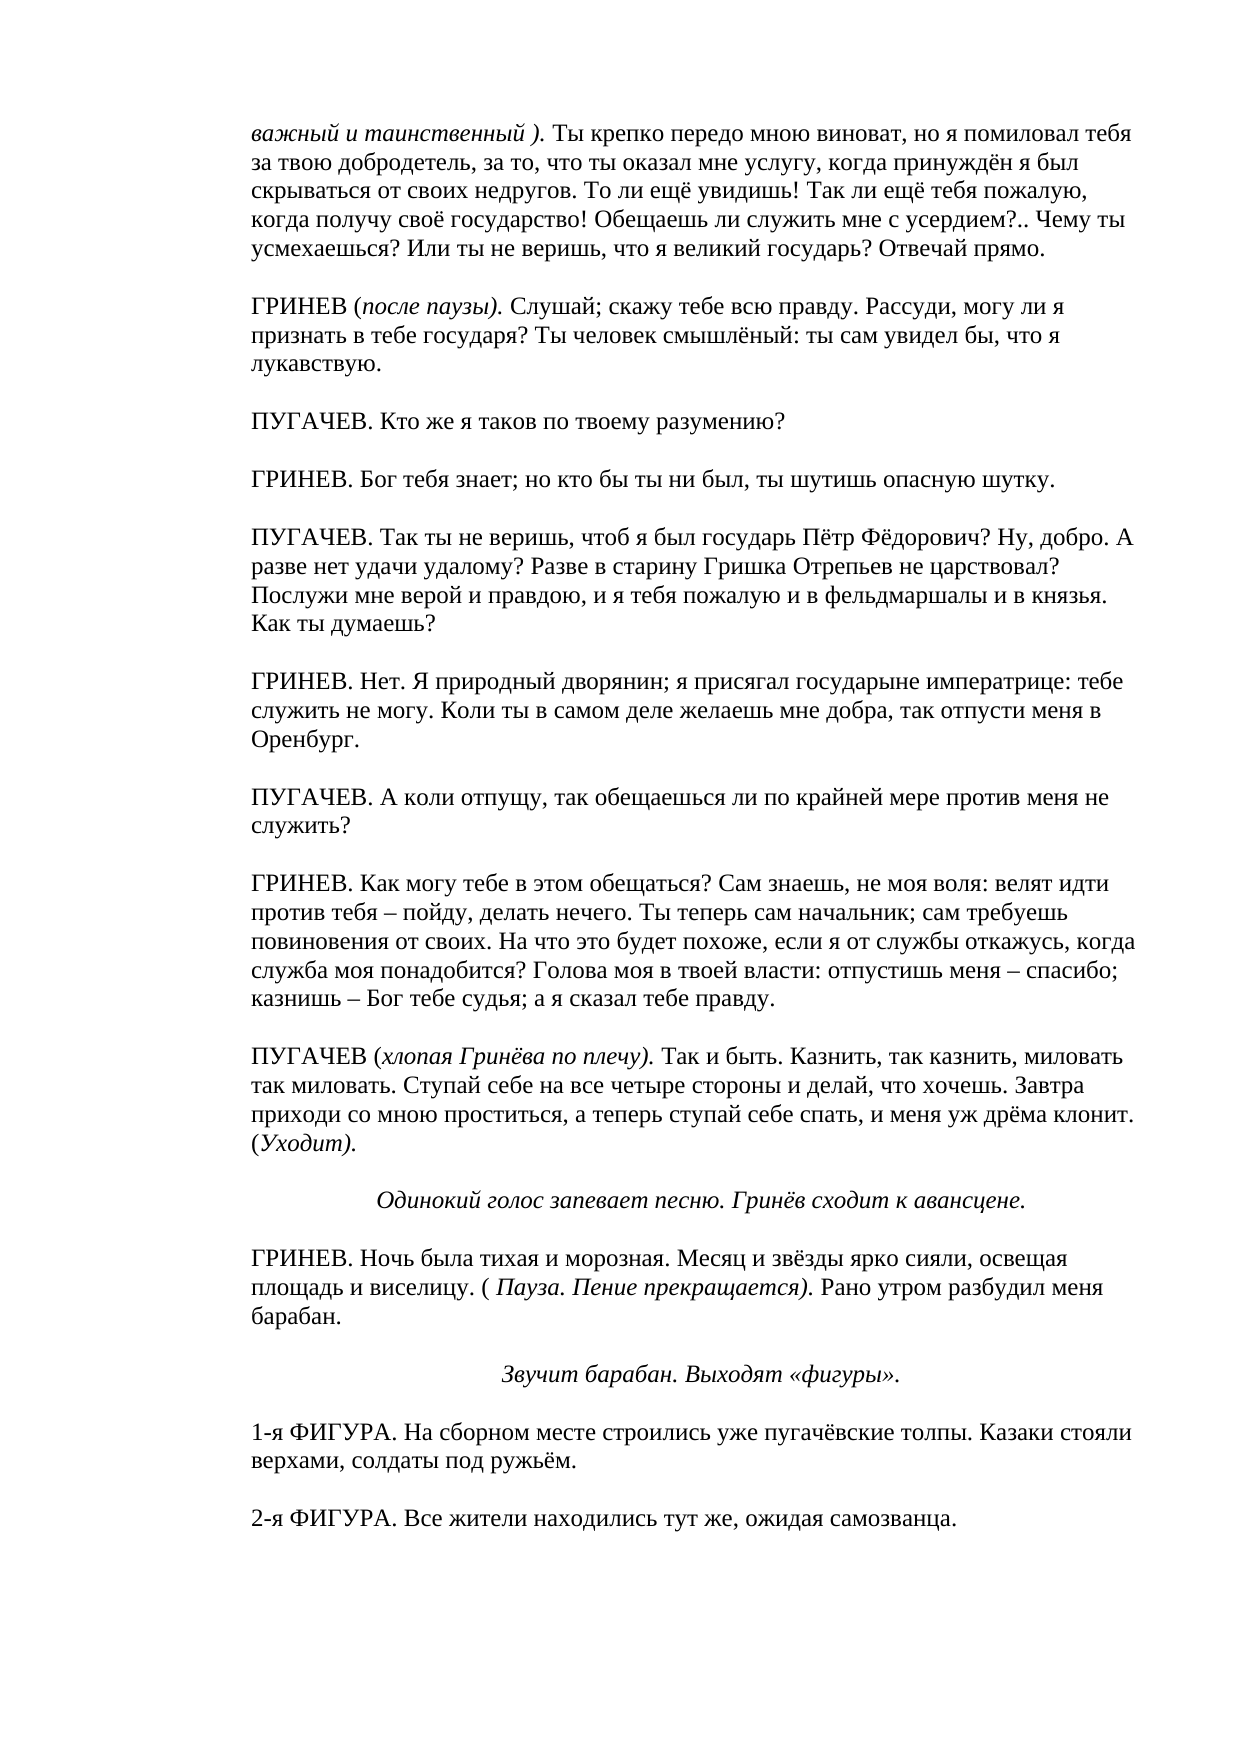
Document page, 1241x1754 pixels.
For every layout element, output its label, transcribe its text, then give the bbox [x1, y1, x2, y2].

text ГРИНЕВ. Нет. Я природный дворянин; я присягал государыне императрице: тебе служить не могу. Коли ты в самом деле желаешь мне добра, так отпусти меня в Оренбург. [251, 666, 1152, 753]
text Звучит барабан. Выходят «фигуры». [251, 1359, 1152, 1388]
text ГРИНЕВ. Ночь была тихая и морозная. Месяц и звёзды ярко сияли, освещая площадь и виселицу. ( Пауза. Пение прекращается). Рано утром разбудил меня барабан. [251, 1243, 1152, 1330]
text 1-я ФИГУРА. На сборном месте строились уже пугачёвские толпы. Казаки стояли верхами, солдаты под ружьём. [251, 1417, 1152, 1474]
text ГРИНЕВ. Как могу тебе в этом обещаться? Сам знаешь, не моя воля: велят идти против тебя – пойду, делать нечего. Ты теперь сам начальник; сам требуешь повиновения от своих. На что это будет похоже, если я от службы откажусь, когда служба моя понадобится? Голова моя в твоей власти: отпустишь меня – спасибо; казнишь – Бог тебе судья; а я сказал тебе правду. [251, 868, 1152, 1012]
text ПУГАЧЕВ. А коли отпущу, так обещаешься ли по крайней мере против меня не служить? [251, 782, 1152, 839]
text ГРИНЕВ. Бог тебя знает; но кто бы ты ни был, ты шутишь опасную шутку. [251, 464, 1152, 493]
text ПУГАЧЕВ. Кто же я таков по твоему разумению? [251, 406, 1152, 435]
text ПУГАЧЕВ (хлопая Гринёва по плечу). Так и быть. Казнить, так казнить, миловать так миловать. Ступай себе на все четыре стороны и делай, что хочешь. Завтра приходи со мною проститься, а теперь ступай себе спать, и меня уж дрёма клонит. (Уходит). [251, 1041, 1152, 1156]
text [251, 118, 1152, 262]
text 2-я ФИГУРА. Все жители находились тут же, ожидая самозванца. [251, 1503, 1152, 1532]
text ПУГАЧЕВ. Так ты не веришь, чтоб я был государь Пётр Фёдорович? Ну, добро. А разве нет удачи удалому? Разве в старину Гришка Отрепьев не царствовал? Послужи мне верой и правдою, и я тебя пожалую и в фельдмаршалы и в князья. Как ты думаешь? [251, 522, 1152, 637]
text ГРИНЕВ (после паузы). Слушай; скажу тебе всю правду. Рассуди, могу ли я признать в тебе государя? Ты человек смышлёный: ты сам увидел бы, что я лукавствую. [251, 291, 1152, 377]
text Одинокий голос запевает песню. Гринёв сходит к авансцене. [251, 1186, 1152, 1214]
